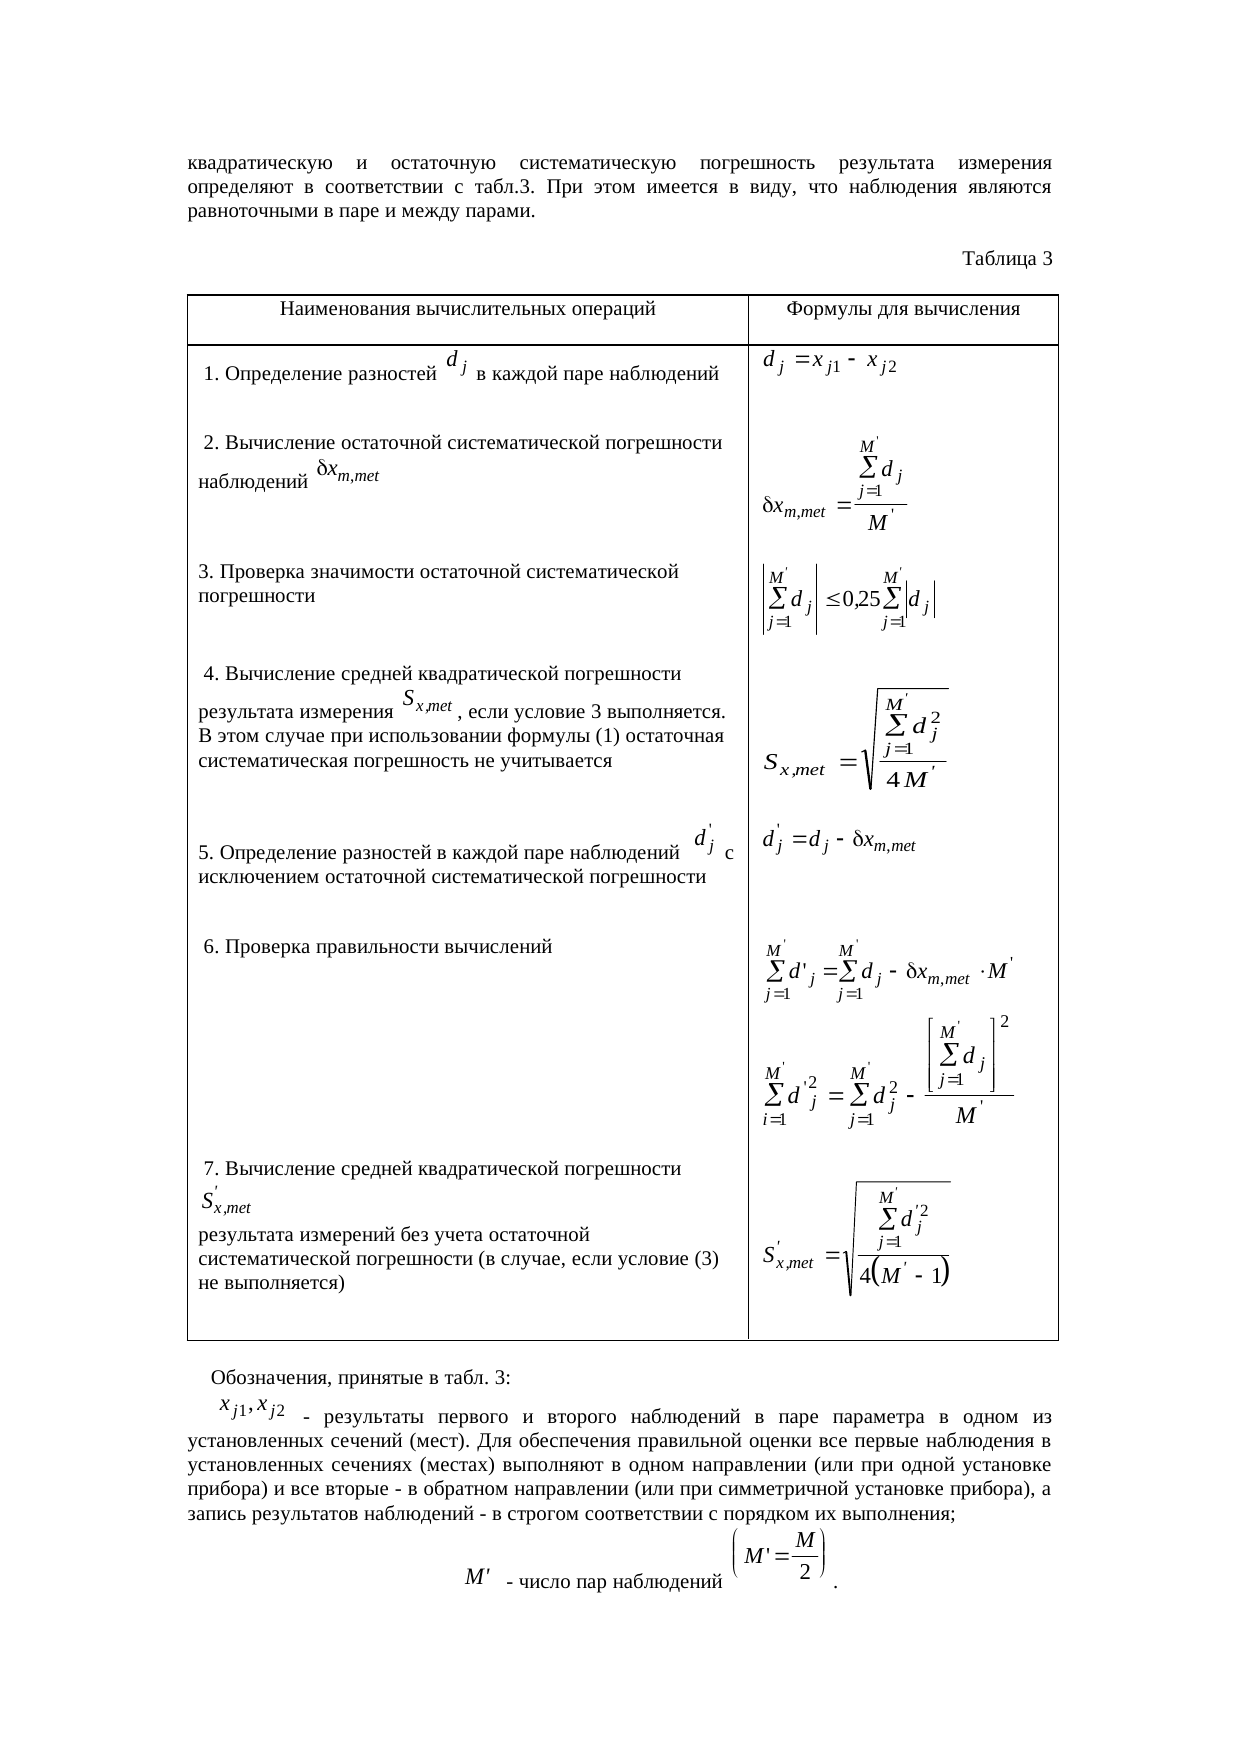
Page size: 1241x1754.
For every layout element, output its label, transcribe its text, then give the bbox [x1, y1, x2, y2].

table_cell 1. Определение разностей в каждой паре наблюдений [188, 346, 748, 430]
table_cell [749, 934, 1058, 1155]
table_cell 6. Проверка правильности вычислений [188, 934, 748, 1155]
table_cell [749, 817, 1058, 933]
text - результаты первого и второго наблюдений в паре параметра в одном из установленных сечений (мест). Для обеспечения правильной оценки все первые наблюдения в установленных сечениях (местах) выполняют в одном направлении (или при одной установке прибора) и все вторые - в обратном направлении (или при симметричной установке прибора), а запись результатов наблюдений - в строгом соответствии с порядком их выполнения; [187, 1389, 1053, 1524]
table_cell [749, 1155, 1058, 1339]
table_cell 3. Проверка значимости остаточной систематической погрешности [188, 559, 748, 660]
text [187, 150, 1053, 222]
table_cell [749, 660, 1058, 817]
table_cell 4. Вычисление средней квадратической погрешности результата измерения , если условие 3 выполняется. В этом случае при использовании формулы (1) остаточная систематическая погрешность не учитывается [188, 660, 748, 817]
text - число пар наблюдений . [187, 1524, 1053, 1593]
text Обозначения, принятые в табл. 3: [187, 1365, 1053, 1389]
table_cell 7. Вычисление средней квадратической погрешности результата измерений без учета остаточной систематической погрешности (в случае, если условие (3) не выполняется) [188, 1155, 748, 1339]
table_cell 2. Вычисление остаточной систематической погрешности наблюдений [188, 430, 748, 559]
table_header Наименования вычислительных операций [188, 296, 748, 344]
table_header Формулы для вычисления [749, 296, 1058, 344]
table_cell [749, 346, 1058, 430]
table_cell 5. Определение разностей в каждой паре наблюдений с исключением остаточной систематической погрешности [188, 817, 748, 933]
text Таблица 3 [187, 246, 1053, 270]
table_cell [749, 559, 1058, 660]
table_cell [749, 430, 1058, 559]
